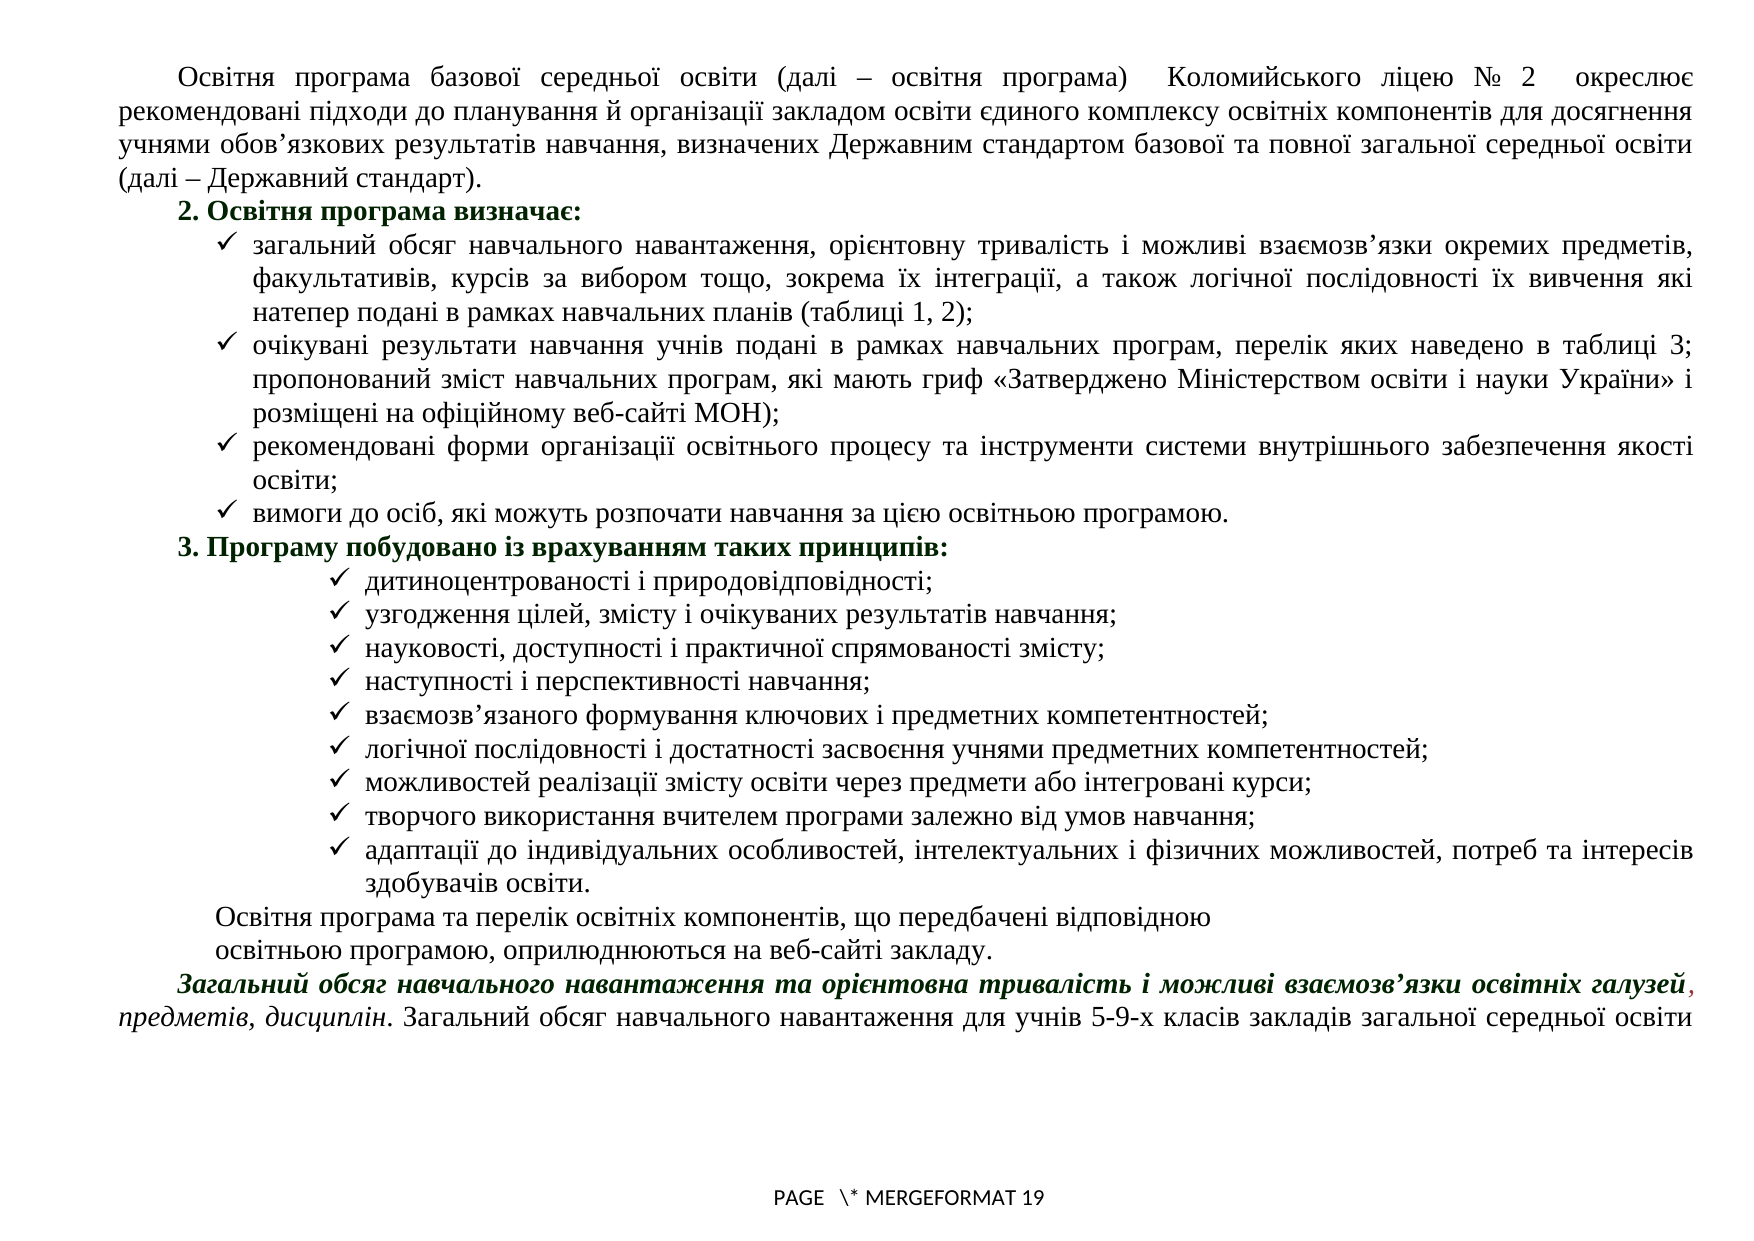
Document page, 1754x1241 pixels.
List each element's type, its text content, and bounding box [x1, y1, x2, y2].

list адаптації до індивідуальних особливостей, інтелектуальних і фізичних можливостей, потреб та інтересів здобувачів освіти. [327, 832, 1695, 899]
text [118, 966, 1695, 1033]
list творчого використання вчителем програми залежно від умов навчання; [327, 798, 1695, 832]
text 2. Освітня програма визначає: [118, 193, 1695, 227]
list узгодження цілей, змісту і очікуваних результатів навчання; [327, 596, 1695, 630]
list вимоги до осіб, які можуть розпочати навчання за цією освітньою програмою. [215, 495, 1695, 529]
list наступності і перспективності навчання; [327, 663, 1695, 697]
list науковості, доступності і практичної спрямованості змісту; [327, 630, 1695, 663]
list дитиноцентрованості і природовідповідності; [327, 563, 1695, 596]
list можливостей реалізації змісту освіти через предмети або інтегровані курси; [327, 764, 1695, 798]
list очікувані результати навчання учнів подані в рамках навчальних програм, перелік яких наведено в таблиці 3; пропонований зміст навчальних програм, які мають гриф «Затверджено Міністерством освіти і науки України» і розміщені на офіційному веб-сайті МОН); [215, 327, 1695, 428]
list загальний обсяг навчального навантаження, орієнтовну тривалість і можливі взаємозв’язки окремих предметів, факультативів, курсів за вибором тощо, зокрема їх інтеграції, а також логічної послідовності їх вивчення які натепер подані в рамках навчальних планів (таблиці 1, 2); [215, 227, 1695, 327]
list логічної послідовності і достатності засвоєння учнями предметних компетентностей; [327, 731, 1695, 764]
list рекомендовані форми організації освітнього процесу та інструменти системи внутрішнього забезпечення якості освіти; [215, 428, 1695, 495]
text 3. Програму побудовано із врахуванням таких принципів: [177, 529, 1695, 563]
text Освітня програма базової середньої освіти (далі – освітня програма) Коломийського ліцею № 2 окреслює рекомендовані підходи до планування й організації закладом освіти єдиного комплексу освітніх компонентів для досягнення учнями обов’язкових результатів навчання, визначених Державним стандартом базової та повної загальної середньої освіти (далі – Державний стандарт). [118, 59, 1695, 193]
text Освітня програма та перелік освітніх компонентів, що передбачені відповідною [215, 899, 1695, 932]
text освітньою програмою, оприлюднюються на веб-сайті закладу. [215, 932, 1695, 966]
list взаємозв’язаного формування ключових і предметних компетентностей; [327, 697, 1695, 731]
